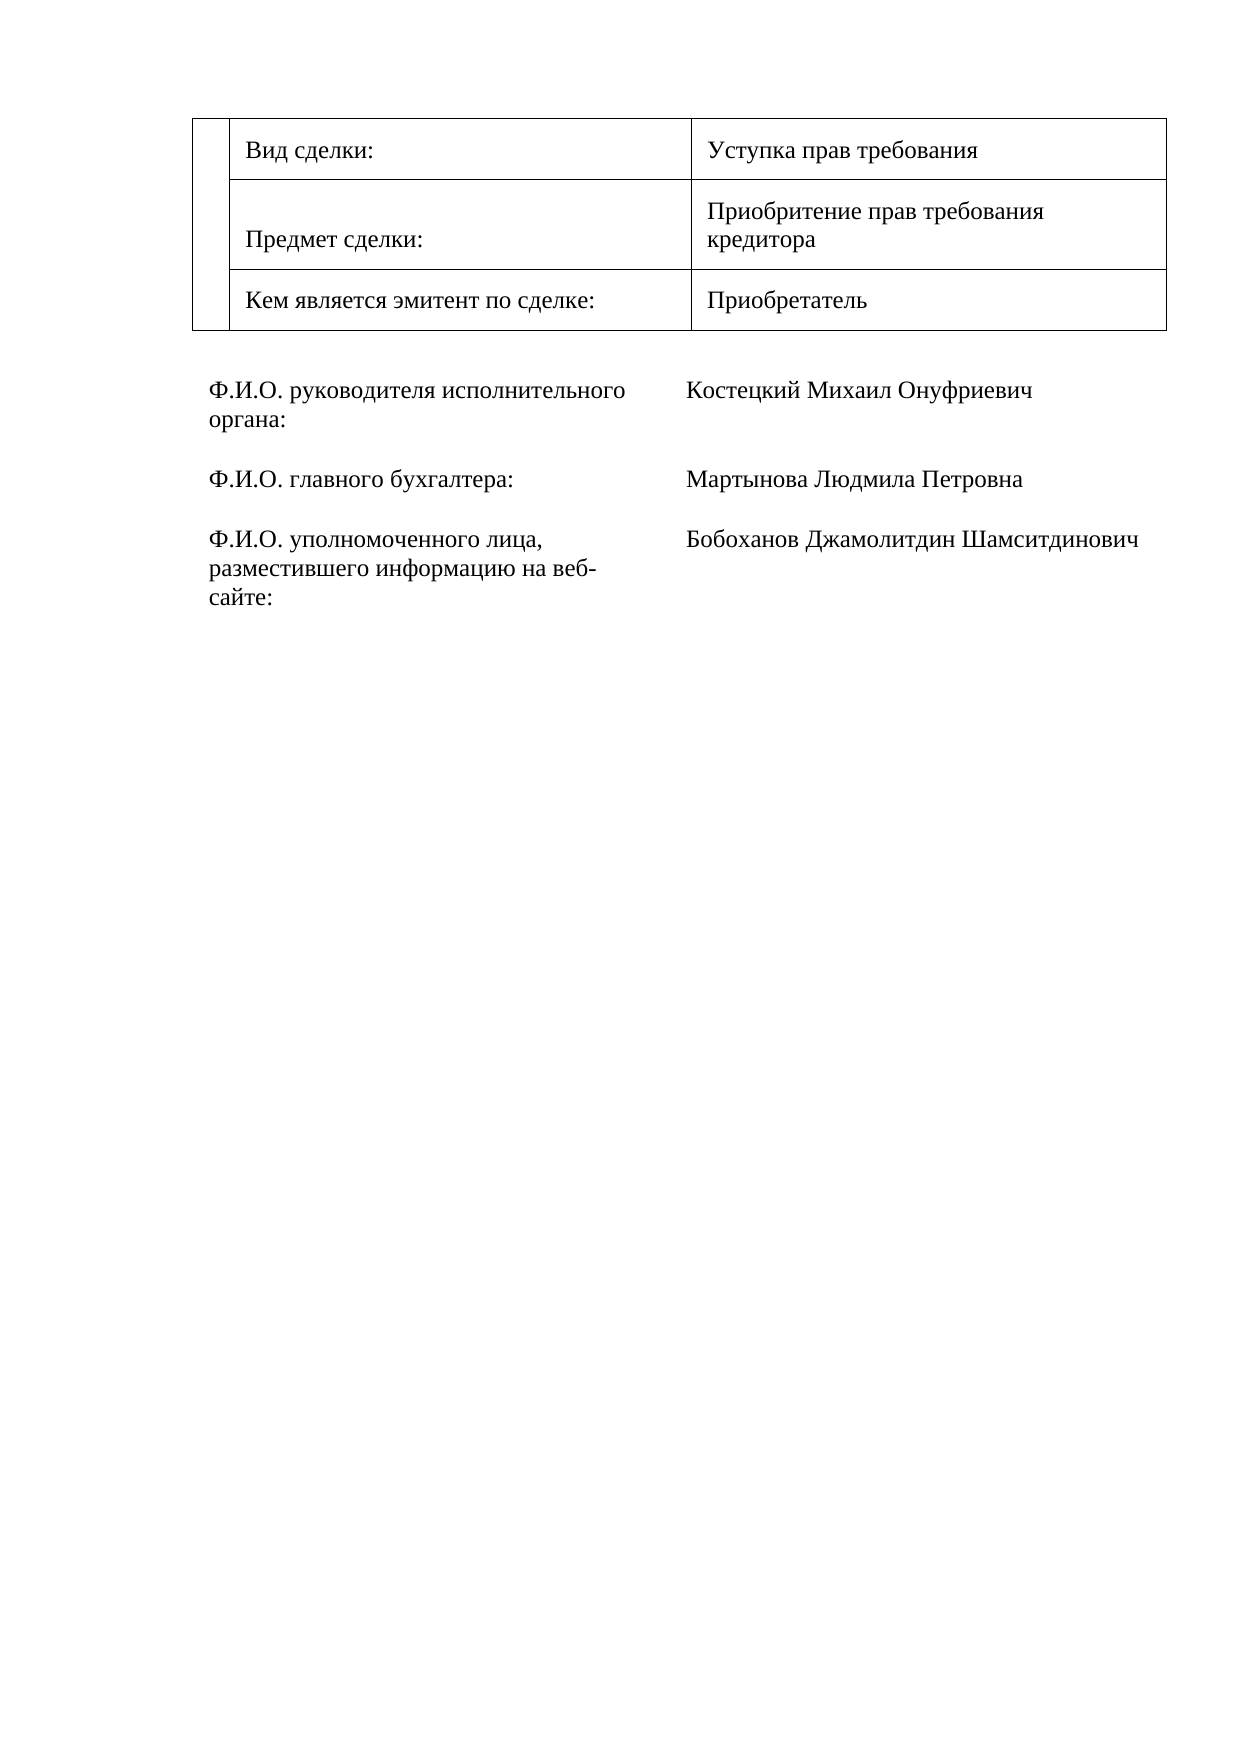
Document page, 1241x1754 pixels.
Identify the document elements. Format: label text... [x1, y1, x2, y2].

table_header Ф.И.О. руководителя исполнительного органа: [193, 360, 670, 448]
table_cell Вид сделки: [230, 119, 691, 179]
table_cell Ф.И.О. уполномоченного лица, разместившего информацию на веб-сайте: [193, 509, 670, 626]
table_cell Предмет сделки: [230, 180, 691, 269]
table_cell Мартынова Людмила Петровна [670, 449, 1167, 508]
table_cell Приобритение прав требования кредитора [692, 180, 1166, 269]
table_cell Кем является эмитент по сделке: [230, 270, 691, 330]
table_cell Бобоханов Джамолитдин Шамситдинович [670, 509, 1167, 626]
table_cell Приобретатель [692, 270, 1166, 330]
table_header Костецкий Михаил Онуфриевич [670, 360, 1167, 448]
table_cell Ф.И.О. главного бухгалтера: [193, 449, 670, 508]
table_cell Уступка прав требования [692, 119, 1166, 179]
